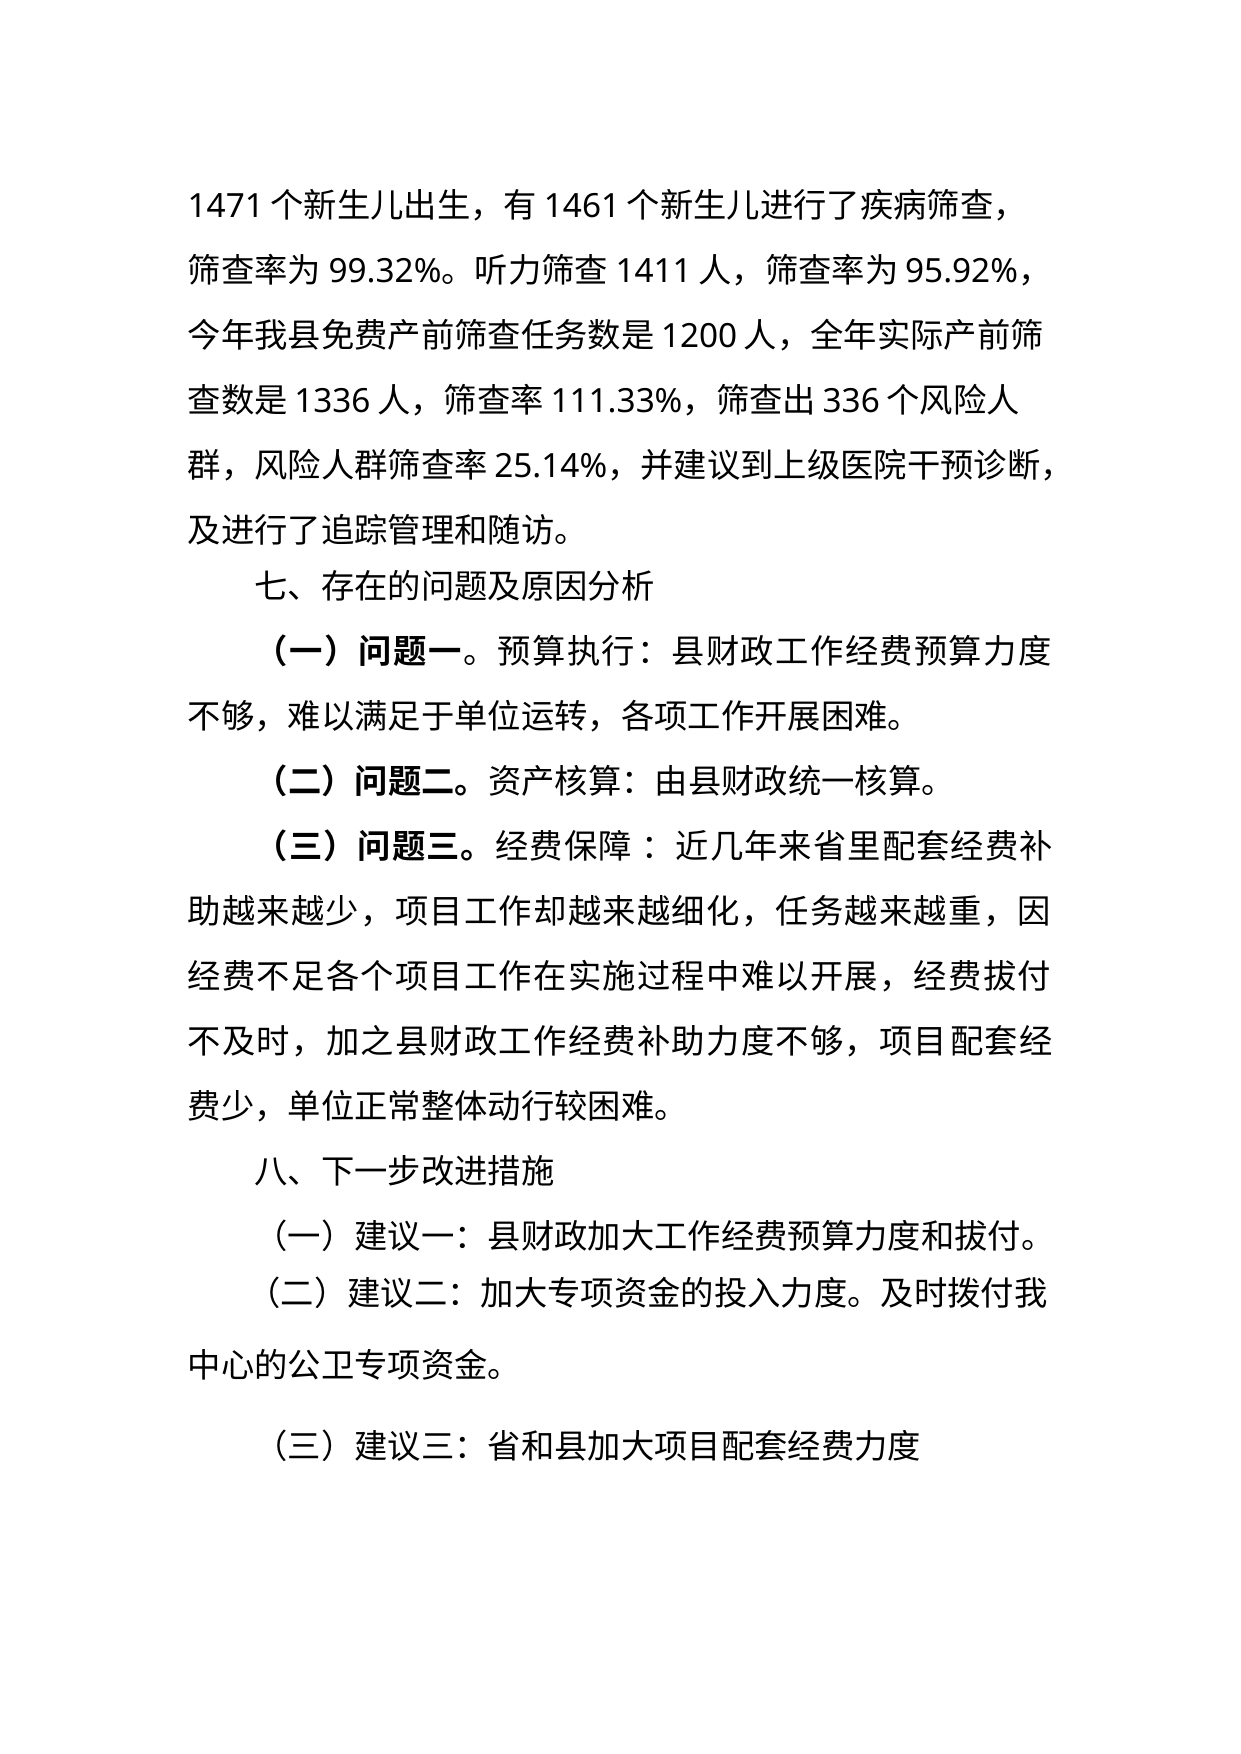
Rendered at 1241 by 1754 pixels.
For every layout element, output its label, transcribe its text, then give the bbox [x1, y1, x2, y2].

text （三）建议三：省和县加大项目配套经费力度 [187, 1412, 1053, 1477]
text （三）问题三。经费保障 ：近几年来省里配套经费补助越来越少，项目工作却越来越细化，任务越来越重，因经费不足各个项目工作在实施过程中难以开展，经费拔付不及时，加之县财政工作经费补助力度不够，项目配套经费少，单位正常整体动行较困难。 [187, 812, 1053, 1137]
text （一）建议一：县财政加大工作经费预算力度和拔付。 [187, 1202, 1053, 1267]
text （二）建议二：加大专项资金的投入力度。及时拨付我中心的公卫专项资金。 [187, 1267, 1053, 1387]
text （一）问题一。预算执行：县财政工作经费预算力度不够，难以满足于单位运转，各项工作开展困难。 [187, 617, 1053, 747]
text 八、下一步改进措施 [254, 1137, 1053, 1202]
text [187, 162, 1053, 552]
text （二）问题二。资产核算：由县财政统一核算。 [187, 747, 1053, 812]
text 七、存在的问题及原因分析 [187, 552, 1053, 617]
